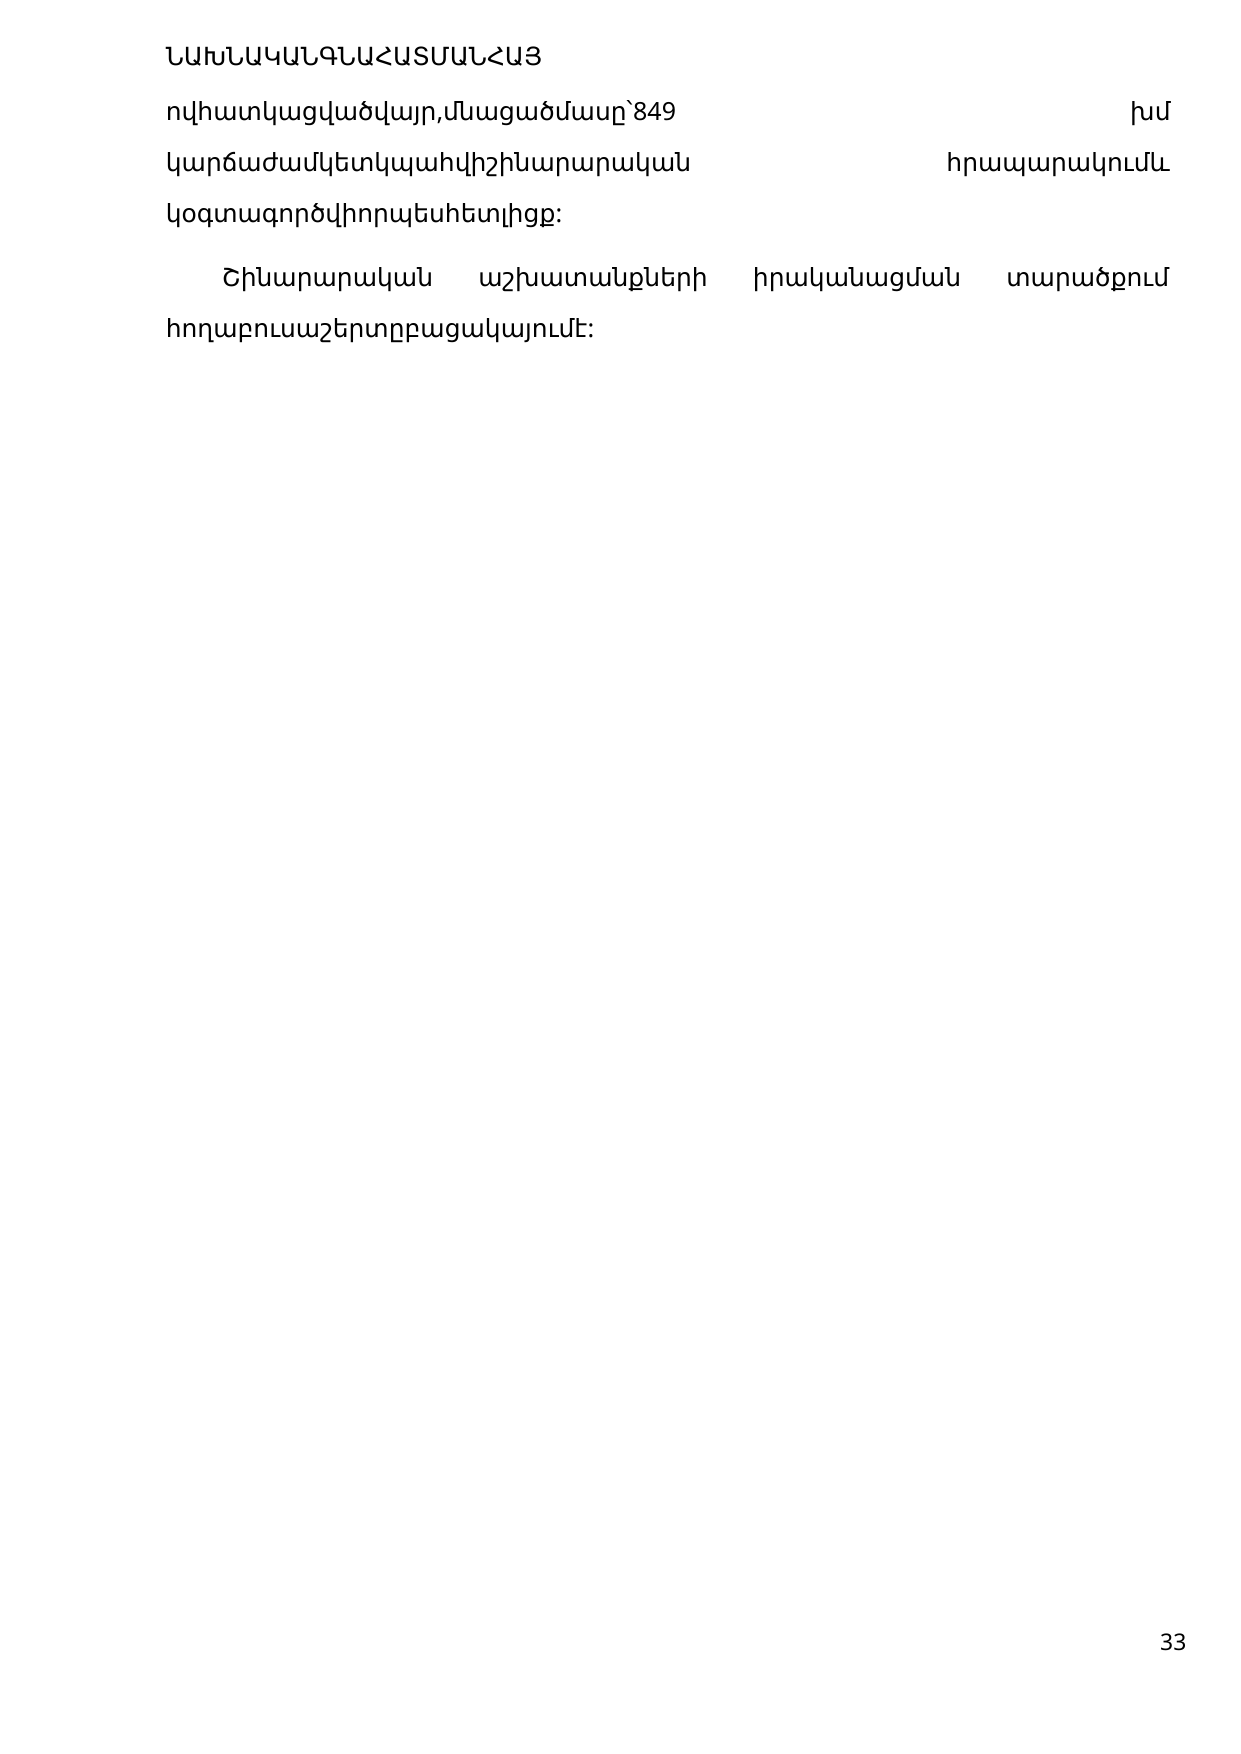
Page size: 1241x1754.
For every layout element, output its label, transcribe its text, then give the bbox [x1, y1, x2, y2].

text Շինարարական աշխատանքների իրականացման տարածքում հողաբուսաշերտըբացակայումէ: [166, 259, 1170, 344]
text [166, 94, 1170, 230]
